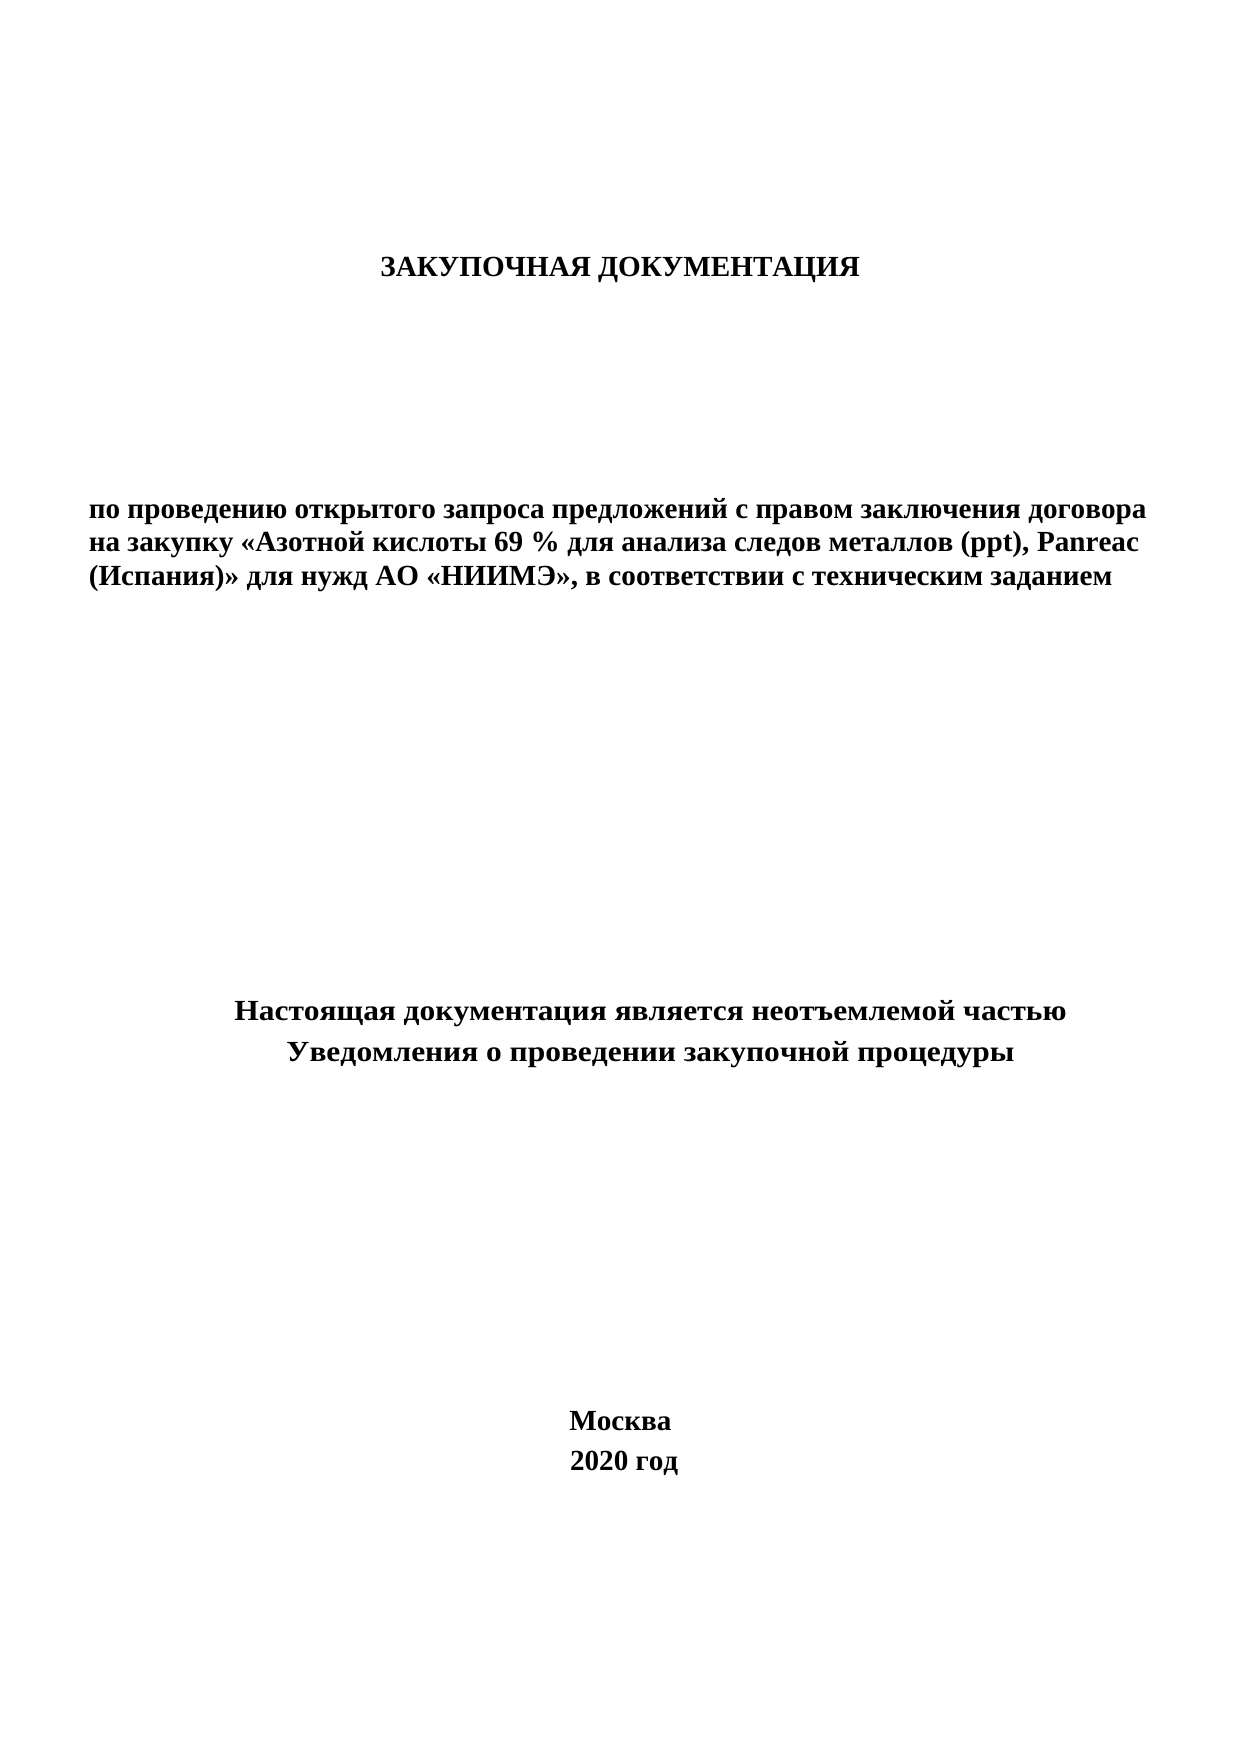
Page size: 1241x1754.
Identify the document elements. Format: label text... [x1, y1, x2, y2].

text 2020 год [89, 1443, 1152, 1476]
text по проведению открытого запроса предложений с правом заключения договора на закупку «Азотной кислоты 69 % для анализа следов металлов (ppt), Panreac (Испания)» для нужд АО «НИИМЭ», в соответствии с техническим заданием [89, 491, 1152, 591]
text Уведомления о проведении закупочной процедуры [90, 1034, 1152, 1067]
text Настоящая документация является неотъемлемой частью [90, 993, 1152, 1027]
text ЗАКУПОЧНАЯ ДОКУМЕНТАЦИЯ [89, 249, 1152, 283]
text Москва [89, 1403, 1152, 1436]
